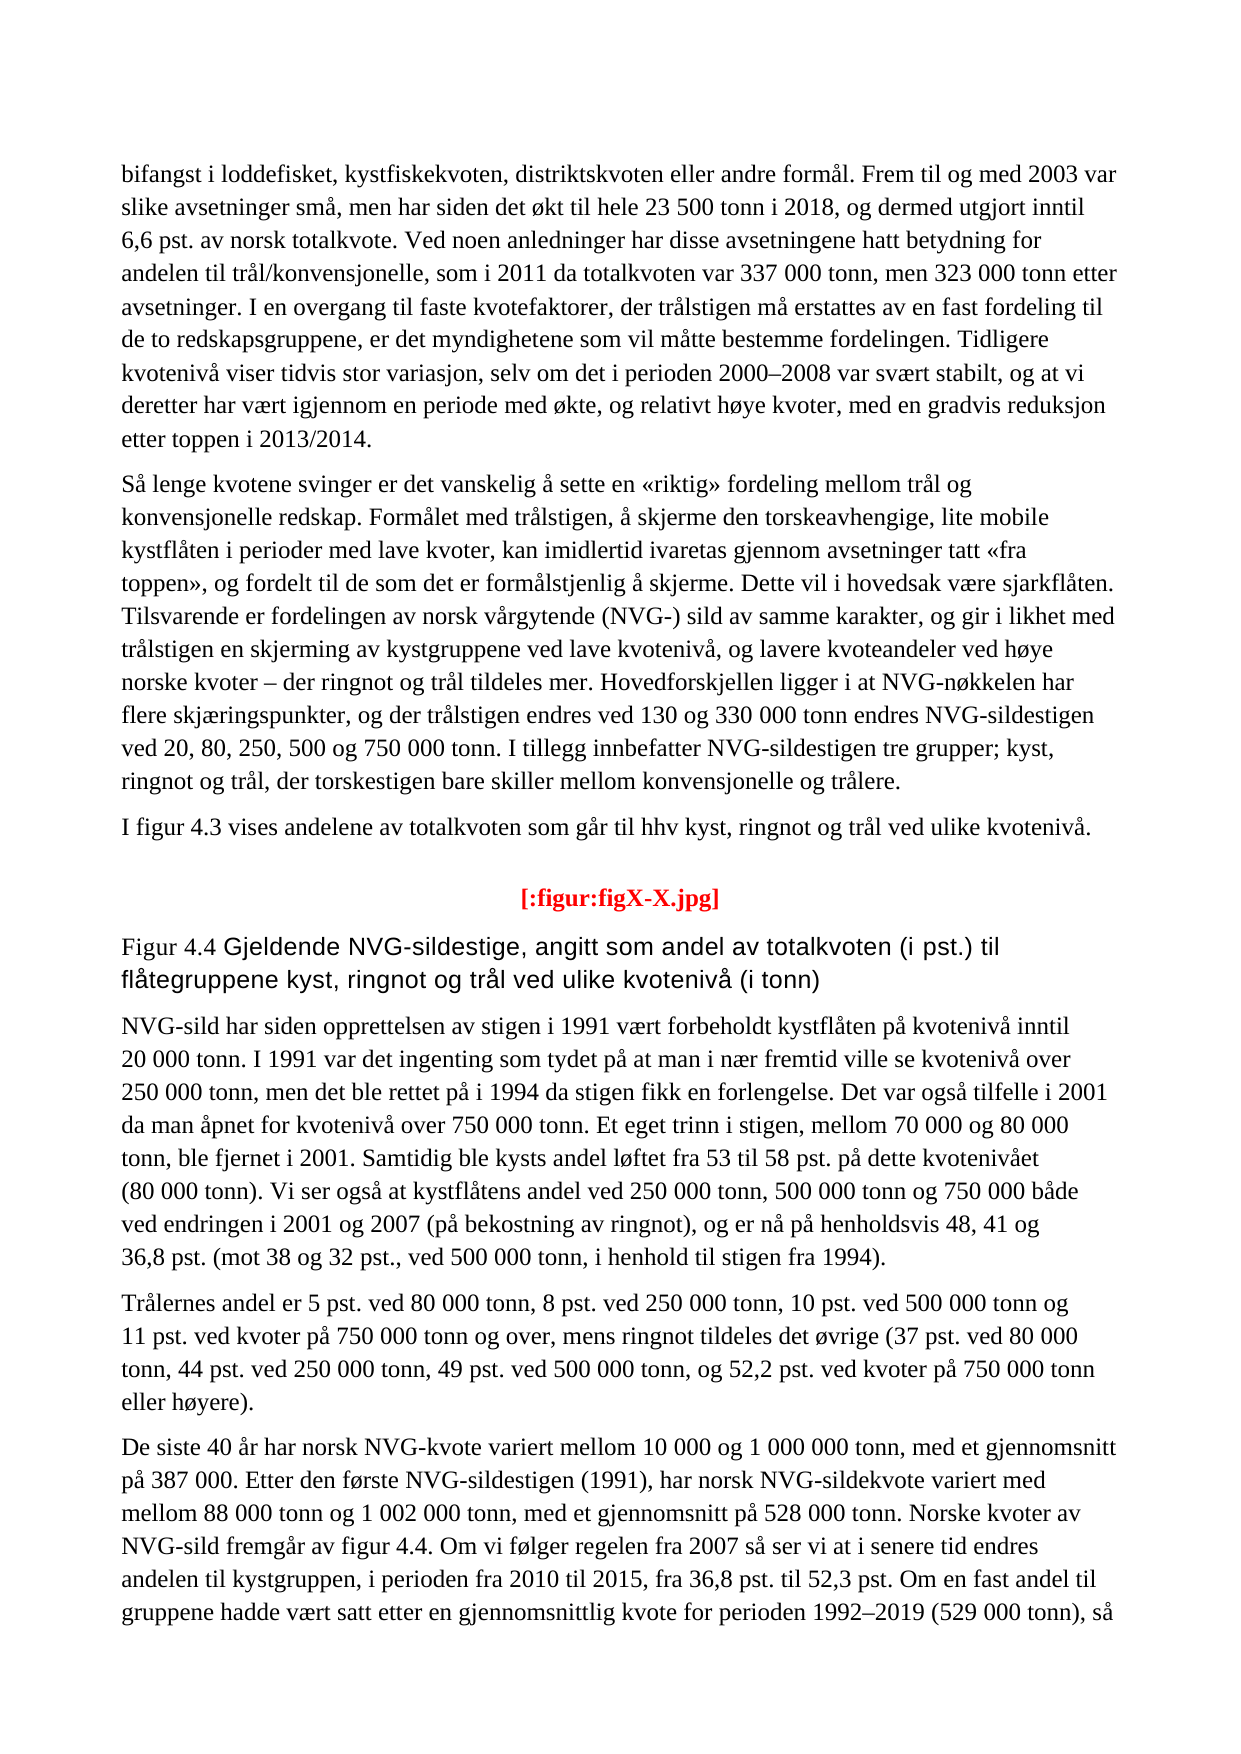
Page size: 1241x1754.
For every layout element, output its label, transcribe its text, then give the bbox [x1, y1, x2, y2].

text Trålernes andel er 5 pst. ved 80 000 tonn, 8 pst. ved 250 000 tonn, 10 pst. ved 500 000 tonn og 11 pst. ved kvoter på 750 000 tonn og over, mens ringnot tildeles det øvrige (37 pst. ved 80 000 tonn, 44 pst. ved 250 000 tonn, 49 pst. ved 500 000 tonn, og 52,2 pst. ved kvoter på 750 000 tonn eller høyere). [121, 1288, 1119, 1416]
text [121, 1432, 1119, 1626]
text I figur 4.3 vises andelene av totalkvoten som går til hhv kyst, ringnot og trål ved ulike kvotenivå. [121, 812, 1119, 841]
text Så lenge kvotene svinger er det vanskelig å sette en «riktig» fordeling mellom trål og konvensjonelle redskap. Formålet med trålstigen, å skjerme den torskeavhengige, lite mobile kystflåten i perioder med lave kvoter, kan imidlertid ivaretas gjennom avsetninger tatt «fra toppen», og fordelt til de som det er formålstjenlig å skjerme. Dette vil i hovedsak være sjarkflåten. Tilsvarende er fordelingen av norsk vårgytende (NVG-) sild av samme karakter, og gir i likhet med trålstigen en skjerming av kystgruppene ved lave kvotenivå, og lavere kvoteandeler ved høye norske kvoter – der ringnot og trål tildeles mer. Hovedforskjellen ligger i at NVG-nøkkelen har flere skjæringspunkter, og der trålstigen endres ved 130 og 330 000 tonn endres NVG-sildestigen ved 20, 80, 250, 500 og 750 000 tonn. I tillegg innbefatter NVG-sildestigen tre grupper; kyst, ringnot og trål, der torskestigen bare skiller mellom konvensjonelle og trålere. [121, 469, 1119, 795]
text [121, 159, 1119, 452]
text [:figur:figX-X.jpg] [121, 887, 1119, 912]
text Gjeldende NVG-sildestige, angitt som andel av totalkvoten (i pst.) til flåtegruppene kyst, ringnot og trål ved ulike kvotenivå (i tonn) [121, 932, 1119, 994]
text NVG-sild har siden opprettelsen av stigen i 1991 vært forbeholdt kystflåten på kvotenivå inntil 20 000 tonn. I 1991 var det ingenting som tydet på at man i nær fremtid ville se kvotenivå over 250 000 tonn, men det ble rettet på i 1994 da stigen fikk en forlengelse. Det var også tilfelle i 2001 da man åpnet for kvotenivå over 750 000 tonn. Et eget trinn i stigen, mellom 70 000 og 80 000 tonn, ble fjernet i 2001. Samtidig ble kysts andel løftet fra 53 til 58 pst. på dette kvotenivået (80 000 tonn). Vi ser også at kystflåtens andel ved 250 000 tonn, 500 000 tonn og 750 000 både ved endringen i 2001 og 2007 (på bekostning av ringnot), og er nå på henholdsvis 48, 41 og 36,8 pst. (mot 38 og 32 pst., ved 500 000 tonn, i henhold til stigen fra 1994). [121, 1011, 1119, 1271]
